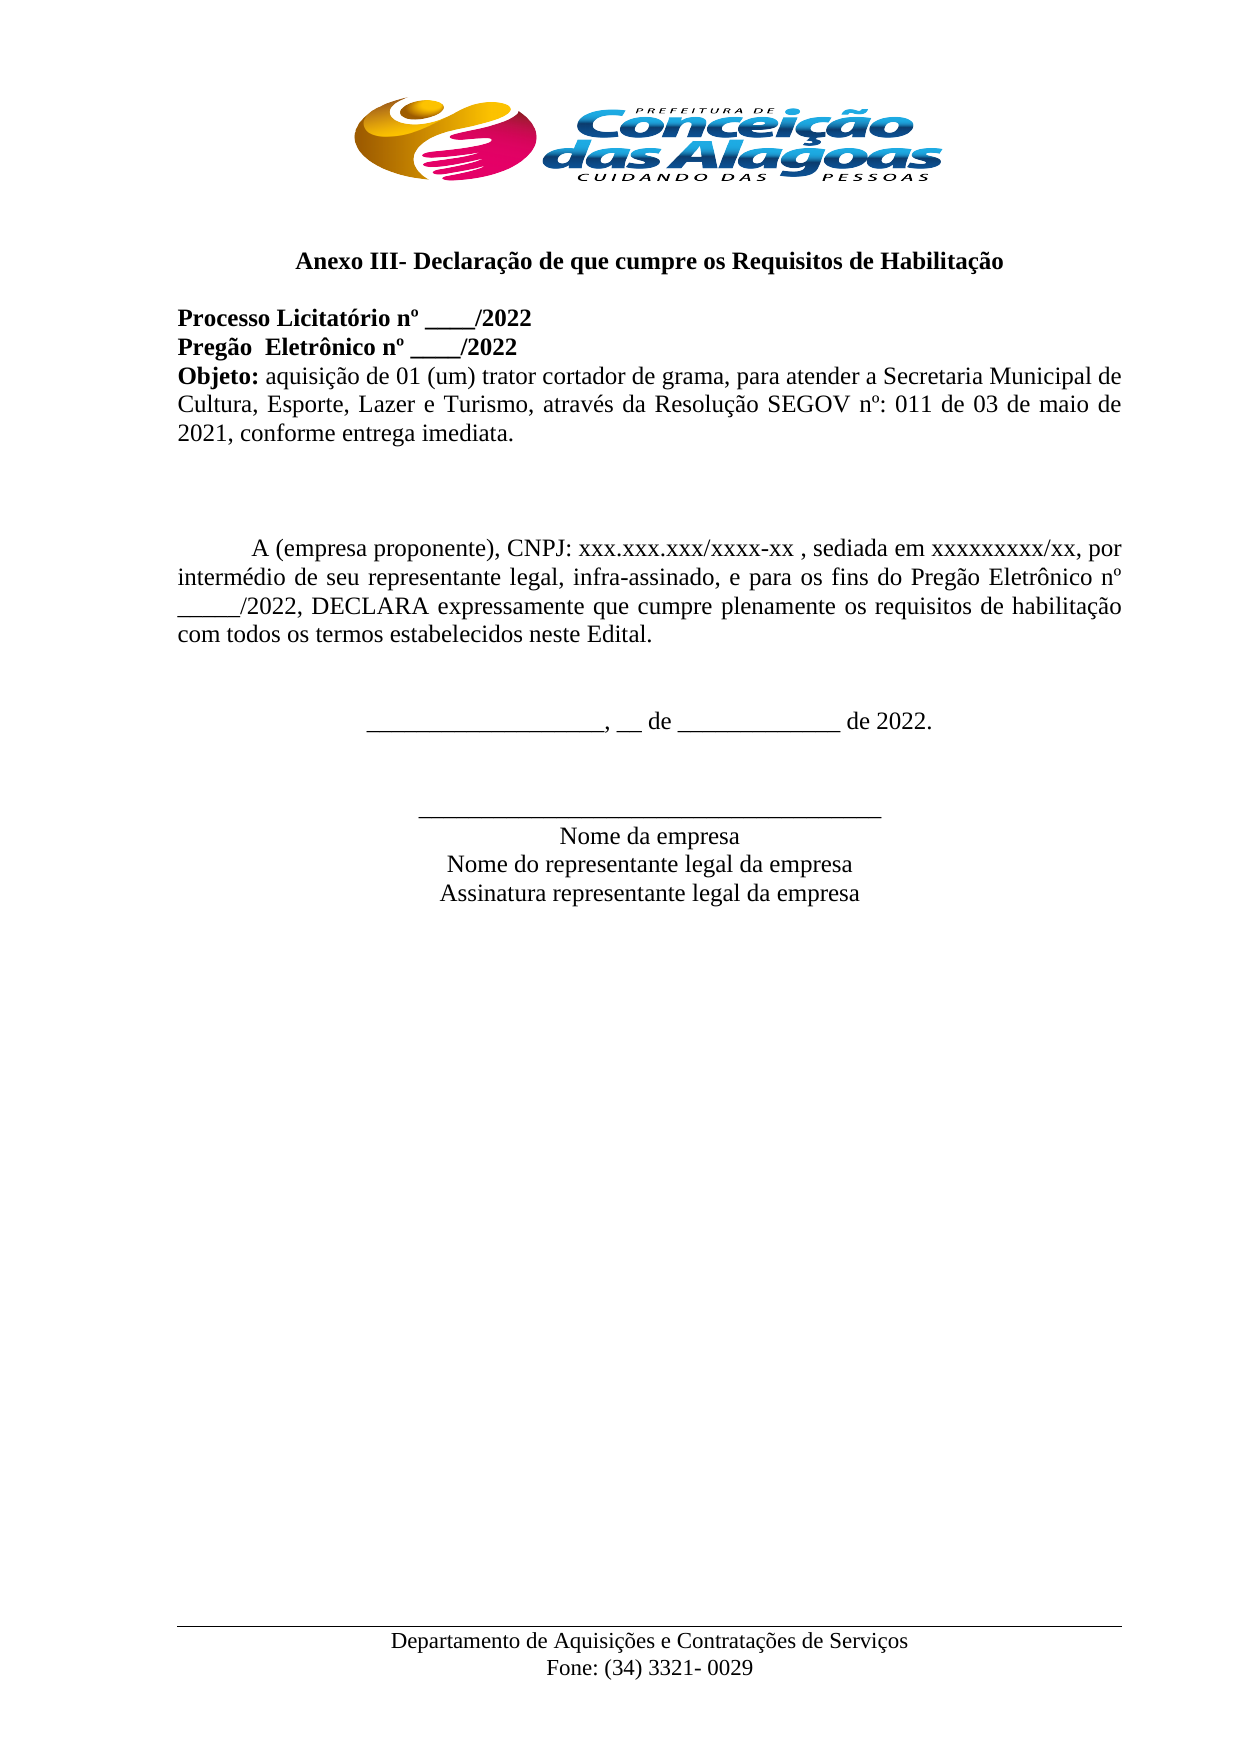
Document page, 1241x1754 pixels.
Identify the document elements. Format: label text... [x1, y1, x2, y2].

text Anexo III- Declaração de que cumpre os Requisitos de Habilitação [177, 246, 1122, 274]
text ___________________, __ de _____________ de 2022. [177, 706, 1122, 734]
text Pregão Eletrônico nº ____/2022 [177, 332, 1122, 361]
text Nome do representante legal da empresa [177, 849, 1122, 878]
text Assinatura representante legal da empresa [177, 878, 1122, 907]
text A (empresa proponente), CNPJ: xxx.xxx.xxx/xxxx-xx , sediada em xxxxxxxxx/xx, por intermédio de seu representante legal, infra-assinado, e para os fins do Pregão Eletrônico nº _____/2022, DECLARA expressamente que cumpre plenamente os requisitos de habilitação com todos os termos estabelecidos neste Edital. [177, 533, 1122, 648]
text Processo Licitatório nº ____/2022 [177, 303, 1122, 332]
text Objeto: aquisição de 01 (um) trator cortador de grama, para atender a Secretaria Municipal de Cultura, Esporte, Lazer e Turismo, através da Resolução SEGOV nº: 011 de 03 de maio de 2021, conforme entrega imediata. [177, 361, 1122, 447]
text _____________________________________ [177, 792, 1122, 821]
text Nome da empresa [177, 821, 1122, 849]
picture [259, 65, 1040, 222]
